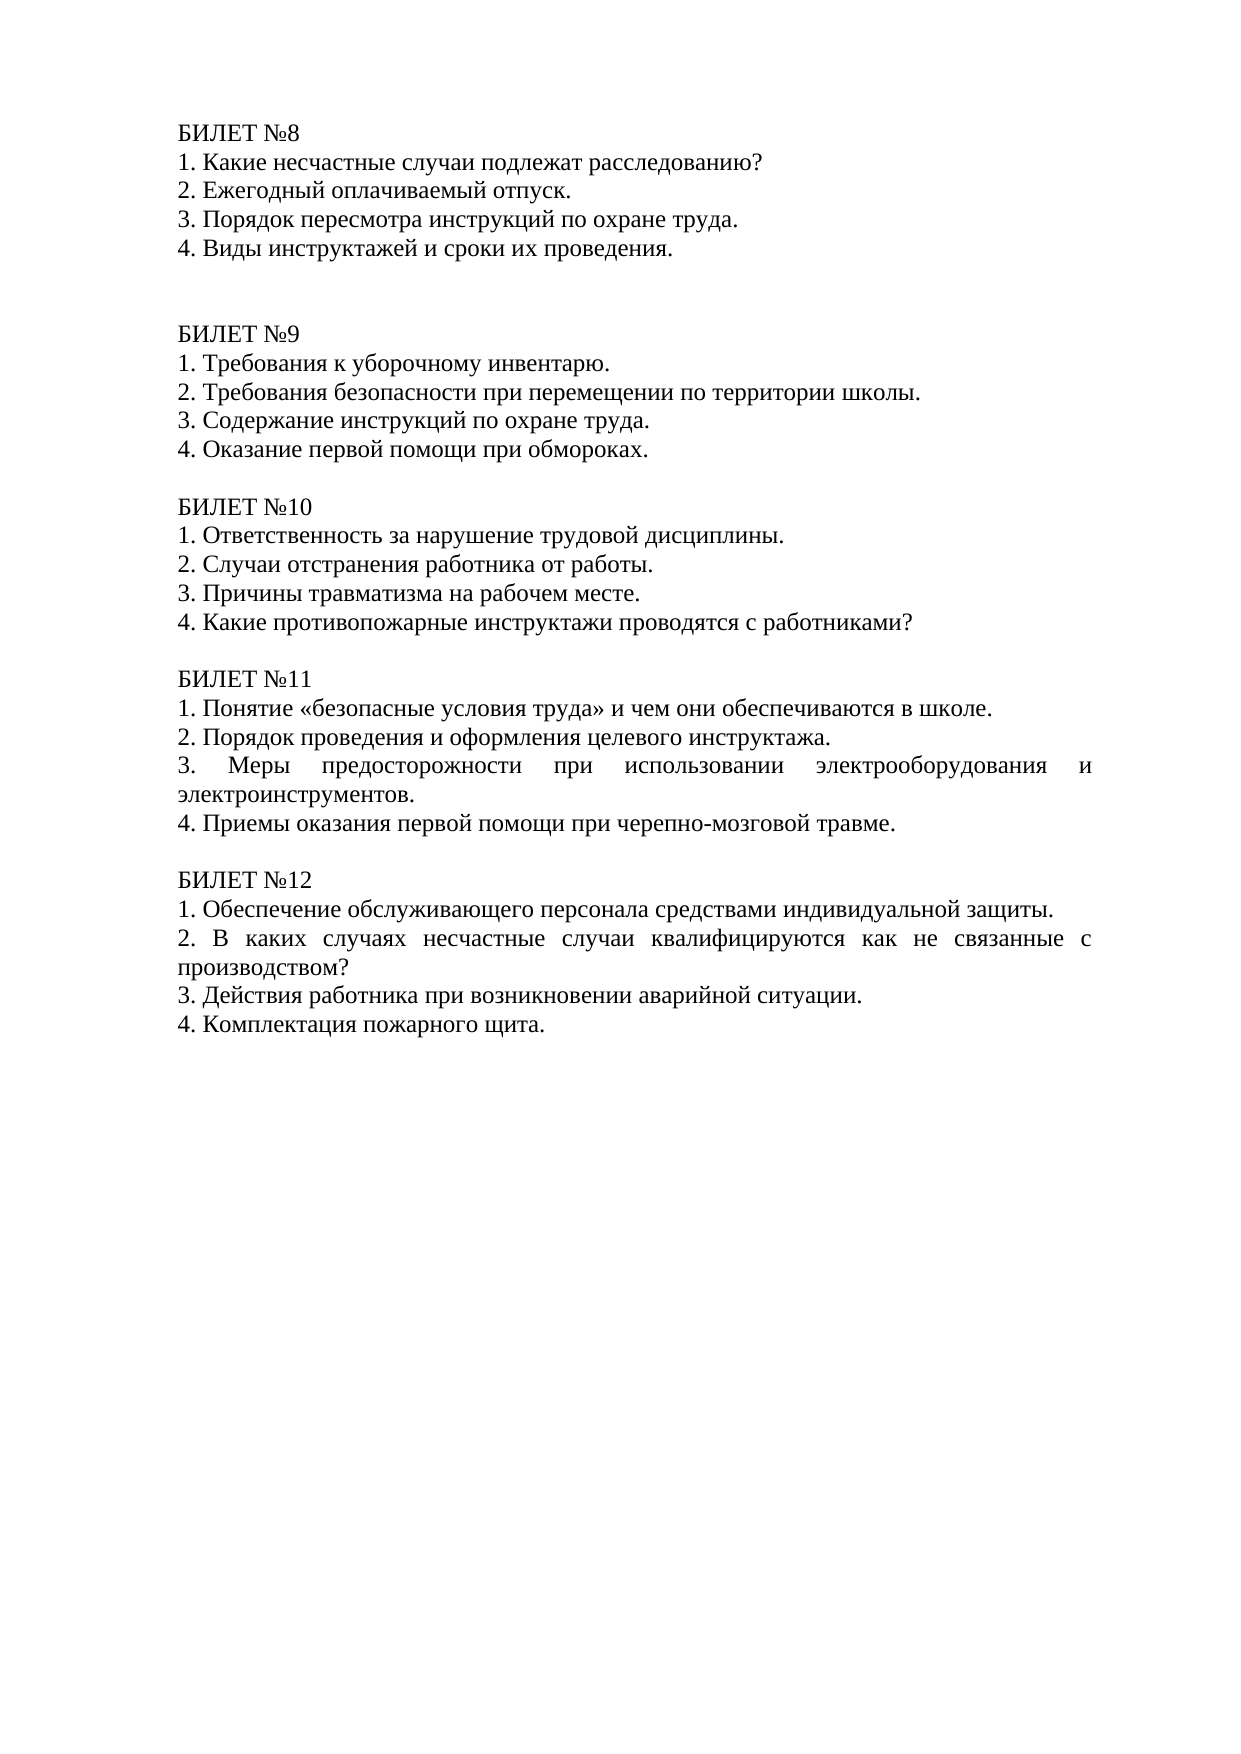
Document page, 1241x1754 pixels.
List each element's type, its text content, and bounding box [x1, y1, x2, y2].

text 4. Виды инструктажей и сроки их проведения. [177, 233, 1093, 262]
text 3. Порядок пересмотра инструкций по охране труда. [177, 204, 1093, 233]
text 2. Порядок проведения и оформления целевого инструктажа. [177, 722, 1093, 751]
text БИЛЕТ №12 [177, 866, 1093, 894]
text 3. Причины травматизма на рабочем месте. [177, 578, 1093, 607]
text БИЛЕТ №9 [177, 319, 1093, 348]
text 2. В каких случаях несчастные случаи квалифицируются как не связанные с производством? [177, 923, 1093, 981]
text 3. Меры предосторожности при использовании электрооборудования и электроинструментов. [177, 751, 1093, 808]
text 1. Понятие «безопасные условия труда» и чем они обеспечиваются в школе. [177, 693, 1093, 722]
text 3. Действия работника при возникновении аварийной ситуации. [177, 981, 1093, 1009]
text 1. Какие несчастные случаи подлежат расследованию? [177, 147, 1093, 176]
text БИЛЕТ №11 [177, 664, 1093, 693]
text 2. Ежегодный оплачиваемый отпуск. [177, 176, 1093, 204]
text 1. Обеспечение обслуживающего персонала средствами индивидуальной защиты. [177, 894, 1093, 923]
text 4. Какие противопожарные инструктажи проводятся с работниками? [177, 607, 1093, 636]
text БИЛЕТ №10 [177, 492, 1093, 521]
text 1. Ответственность за нарушение трудовой дисциплины. [177, 521, 1093, 549]
text 1. Требования к уборочному инвентарю. [177, 348, 1093, 377]
text 4. Приемы оказания первой помощи при черепно-мозговой травме. [177, 808, 1093, 837]
text 3. Содержание инструкций по охране труда. [177, 406, 1093, 434]
text БИЛЕТ №8 [177, 118, 1093, 147]
text 2. Требования безопасности при перемещении по территории школы. [177, 377, 1093, 406]
text 4. Оказание первой помощи при обмороках. [177, 434, 1093, 463]
text 4. Комплектация пожарного щита. [177, 1009, 1093, 1038]
text 2. Случаи отстранения работника от работы. [177, 549, 1093, 578]
